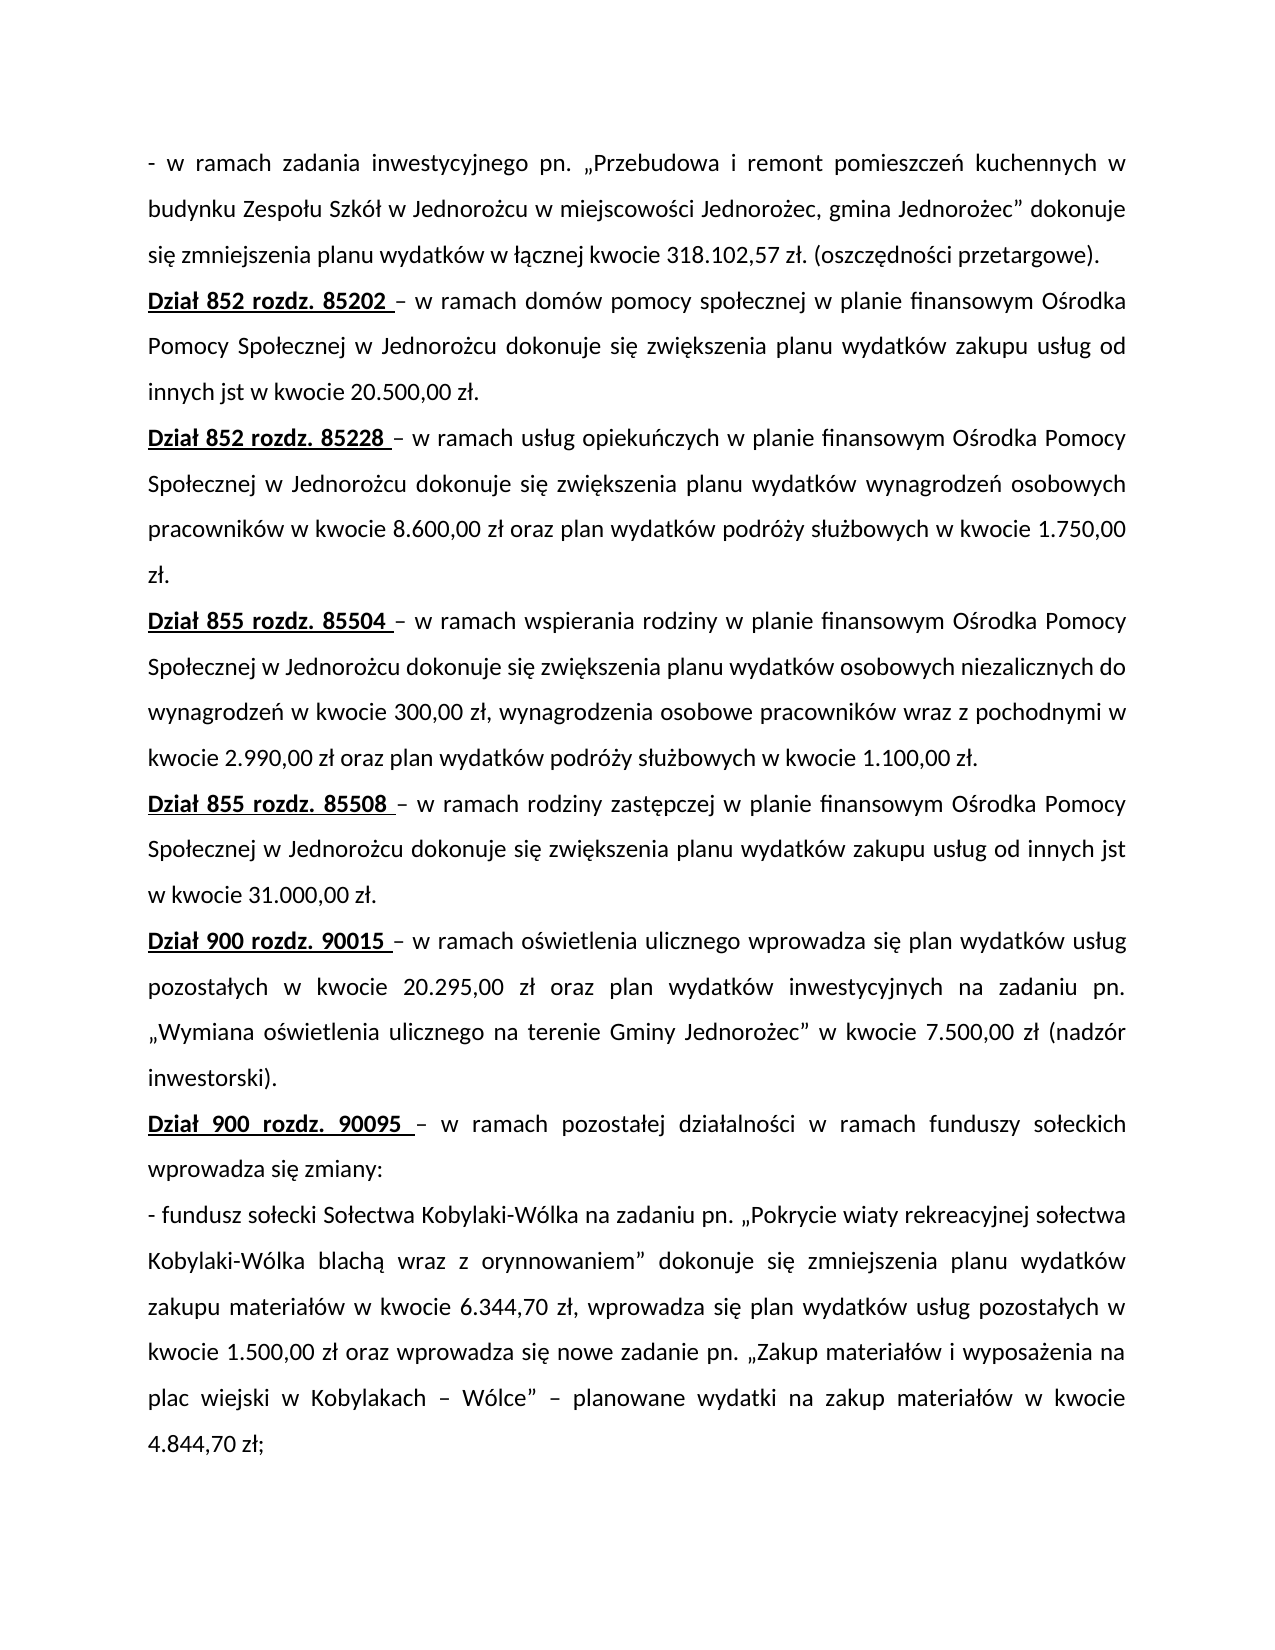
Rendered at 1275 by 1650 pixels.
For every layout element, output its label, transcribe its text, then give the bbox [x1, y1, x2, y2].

text Dział 852 rozdz. 85202 – w ramach domów pomocy społecznej w planie finansowym Ośrodka Pomocy Społecznej w Jednorożcu dokonuje się zwiększenia planu wydatków zakupu usług od innych jst w kwocie 20.500,00 zł. [148, 285, 1127, 407]
text Dział 855 rozdz. 85508 – w ramach rodziny zastępczej w planie finansowym Ośrodka Pomocy Społecznej w Jednorożcu dokonuje się zwiększenia planu wydatków zakupu usług od innych jst w kwocie 31.000,00 zł. [148, 788, 1127, 910]
text - fundusz sołecki Sołectwa Kobylaki-Wólka na zadaniu pn. „Pokrycie wiaty rekreacyjnej sołectwa Kobylaki-Wólka blachą wraz z orynnowaniem” dokonuje się zmniejszenia planu wydatków zakupu materiałów w kwocie 6.344,70 zł, wprowadza się plan wydatków usług pozostałych w kwocie 1.500,00 zł oraz wprowadza się nowe zadanie pn. „Zakup materiałów i wyposażenia na plac wiejski w Kobylakach – Wólce” – planowane wydatki na zakup materiałów w kwocie 4.844,70 zł; [148, 1199, 1127, 1458]
text Dział 855 rozdz. 85504 – w ramach wspierania rodziny w planie finansowym Ośrodka Pomocy Społecznej w Jednorożcu dokonuje się zwiększenia planu wydatków osobowych niezalicznych do wynagrodzeń w kwocie 300,00 zł, wynagrodzenia osobowe pracowników wraz z pochodnymi w kwocie 2.990,00 zł oraz plan wydatków podróży służbowych w kwocie 1.100,00 zł. [148, 605, 1127, 773]
text Dział 900 rozdz. 90015 – w ramach oświetlenia ulicznego wprowadza się plan wydatków usług pozostałych w kwocie 20.295,00 zł oraz plan wydatków inwestycyjnych na zadaniu pn. „Wymiana oświetlenia ulicznego na terenie Gminy Jednorożec” w kwocie 7.500,00 zł (nadzór inwestorski). [148, 925, 1127, 1093]
text Dział 900 rozdz. 90095 – w ramach pozostałej działalności w ramach funduszy sołeckich wprowadza się zmiany: [148, 1108, 1127, 1184]
text Dział 852 rozdz. 85228 – w ramach usług opiekuńczych w planie finansowym Ośrodka Pomocy Społecznej w Jednorożcu dokonuje się zwiększenia planu wydatków wynagrodzeń osobowych pracowników w kwocie 8.600,00 zł oraz plan wydatków podróży służbowych w kwocie 1.750,00 zł. [148, 422, 1127, 590]
text - w ramach zadania inwestycyjnego pn. „Przebudowa i remont pomieszczeń kuchennych w budynku Zespołu Szkół w Jednorożcu w miejscowości Jednorożec, gmina Jednorożec” dokonuje się zmniejszenia planu wydatków w łącznej kwocie 318.102,57 zł. (oszczędności przetargowe). [148, 148, 1127, 269]
